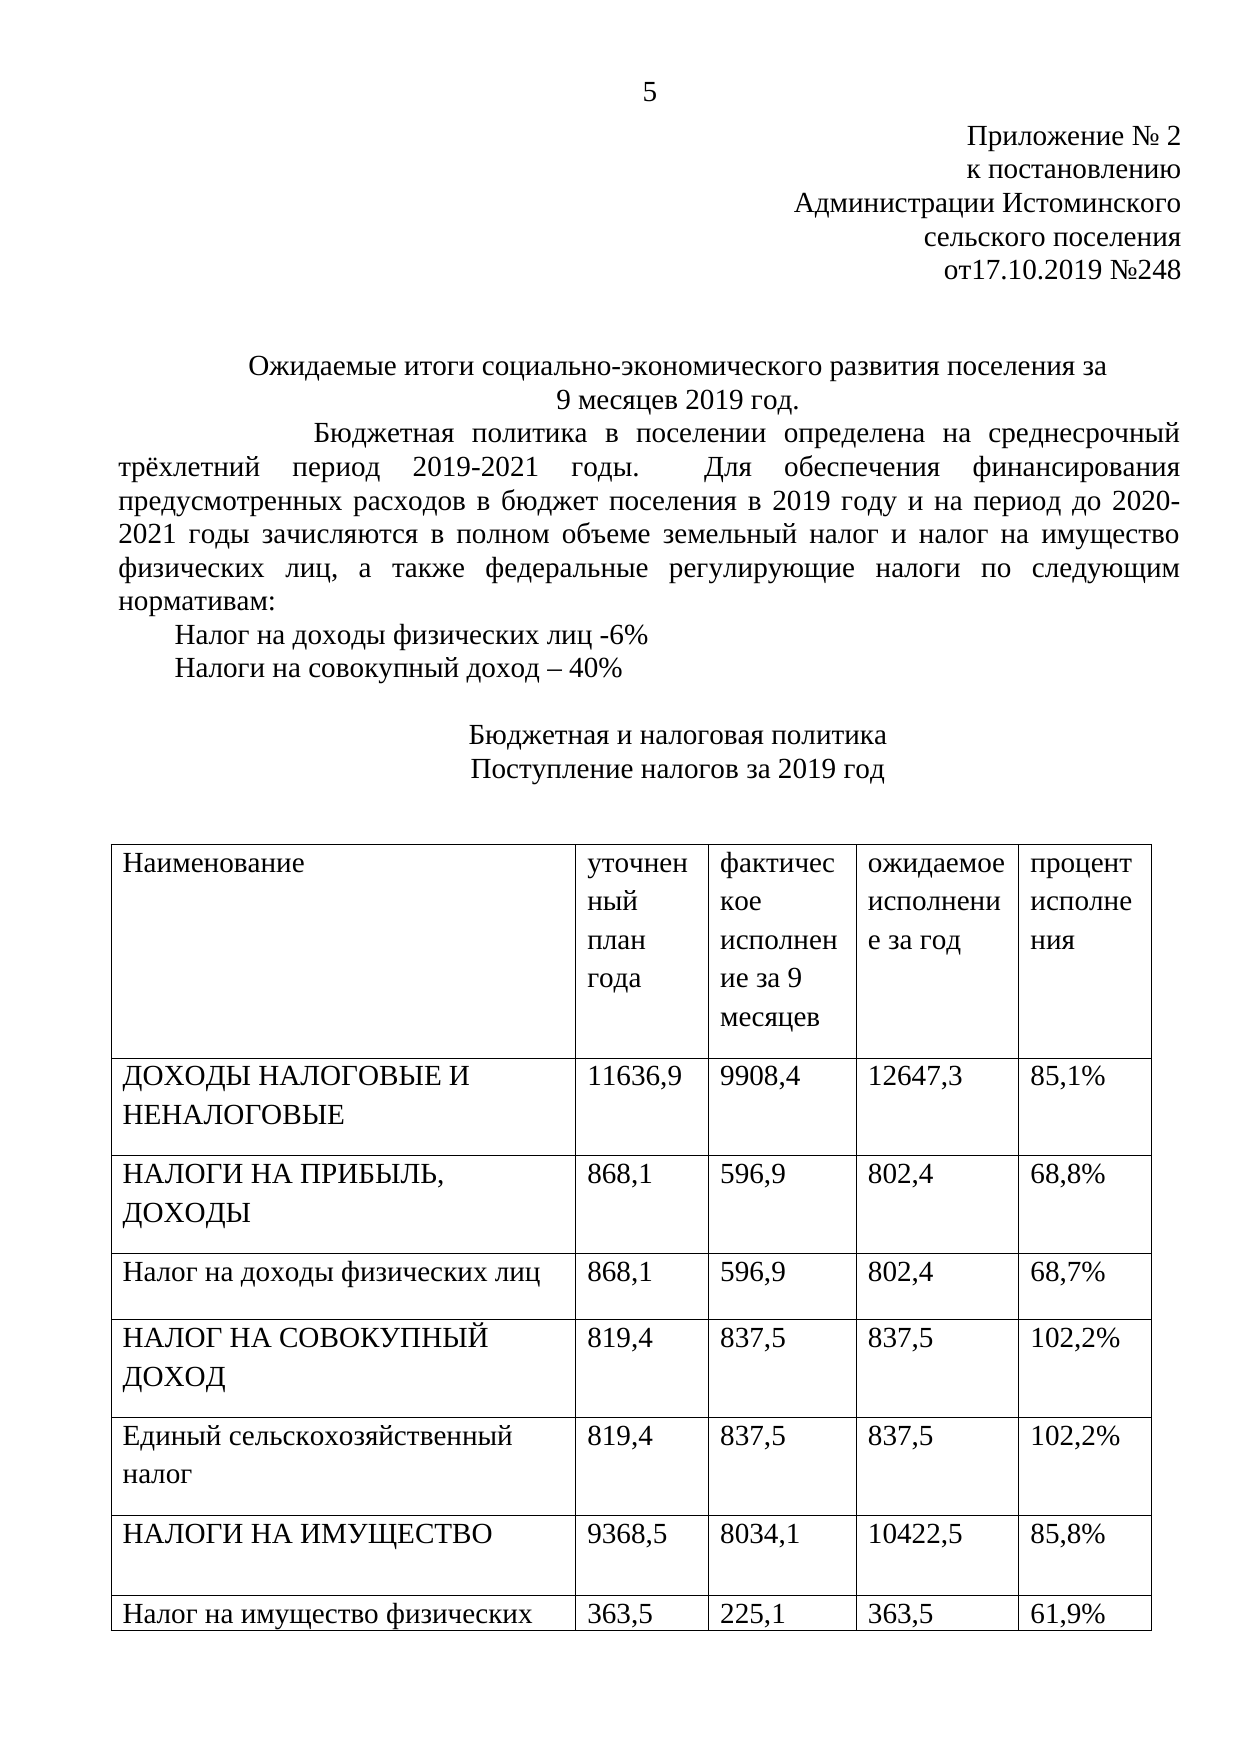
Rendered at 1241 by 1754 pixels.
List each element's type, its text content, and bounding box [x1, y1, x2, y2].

table_cell 802,4 [857, 1156, 1018, 1253]
table_cell 68,8% [1019, 1156, 1151, 1253]
table_cell 363,5 [576, 1596, 708, 1630]
text Поступление налогов за 2019 год [118, 751, 1181, 784]
table_cell 102,2% [1019, 1418, 1151, 1515]
text от17.10.2019 №248 [118, 252, 1181, 286]
text к постановлению [118, 152, 1181, 185]
text Налог на доходы физических лиц -6% [118, 617, 1181, 650]
table_cell 11636,9 [576, 1059, 708, 1155]
table_cell 9368,5 [576, 1516, 708, 1595]
text Налоги на совокупный доход – 40% [118, 650, 1181, 684]
table_cell 8034,1 [709, 1516, 856, 1595]
table_cell НАЛОГИ НА ПРИБЫЛЬ, ДОХОДЫ [112, 1156, 575, 1253]
table_cell 837,5 [709, 1418, 856, 1515]
table_cell 12647,3 [857, 1059, 1018, 1155]
table_cell НАЛОГИ НА ИМУЩЕСТВО [112, 1516, 575, 1595]
table_cell 225,1 [709, 1596, 856, 1630]
table_cell 85,1% [1019, 1059, 1151, 1155]
table_cell 837,5 [857, 1320, 1018, 1417]
table_cell 819,4 [576, 1320, 708, 1417]
table_header процент исполнения [1019, 845, 1151, 1057]
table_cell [112, 1596, 575, 1630]
table_cell 102,2% [1019, 1320, 1151, 1417]
table_cell 10422,5 [857, 1516, 1018, 1595]
table_cell 837,5 [857, 1418, 1018, 1515]
table_cell НАЛОГ НА СОВОКУПНЫЙ ДОХОД [112, 1320, 575, 1417]
table_header уточненный план года [576, 845, 708, 1057]
text Ожидаемые итоги социально-экономического развития поселения за [118, 348, 1181, 382]
table_cell 85,8% [1019, 1516, 1151, 1595]
table_cell 596,9 [709, 1156, 856, 1253]
table_cell 596,9 [709, 1254, 856, 1319]
table_cell 363,5 [857, 1596, 1018, 1630]
table_cell 819,4 [576, 1418, 708, 1515]
table_header Наименование [112, 845, 575, 1057]
table_cell 9908,4 [709, 1059, 856, 1155]
table_cell 61,9% [1019, 1596, 1151, 1630]
text сельского поселения [118, 219, 1181, 252]
text Бюджетная политика в поселении определена на среднесрочный трёхлетний период 2019-2021 годы. Для обеспечения финансирования предусмотренных расходов в бюджет поселения в 2019 году и на период до 2020-2021 годы зачисляются в полном объеме земельный налог и налог на имущество физических лиц, а также федеральные регулирующие налоги по следующим нормативам: [118, 416, 1181, 617]
text Администрации Истоминского [118, 185, 1181, 219]
table_cell 837,5 [709, 1320, 856, 1417]
table_cell 868,1 [576, 1254, 708, 1319]
text Бюджетная и налоговая политика [118, 717, 1181, 751]
table_cell Единый сельскохозяйственный налог [112, 1418, 575, 1515]
table_cell 68,7% [1019, 1254, 1151, 1319]
table_cell Налог на доходы физических лиц [112, 1254, 575, 1319]
table_cell 868,1 [576, 1156, 708, 1253]
table_header ожидаемое исполнение за год [857, 845, 1018, 1057]
text Приложение № 2 [118, 118, 1181, 152]
table_header фактическое исполнение за 9 месяцев [709, 845, 856, 1057]
table_cell ДОХОДЫ НАЛОГОВЫЕ И НЕНАЛОГОВЫЕ [112, 1059, 575, 1155]
table_cell 802,4 [857, 1254, 1018, 1319]
text 9 месяцев 2019 год. [118, 382, 1181, 416]
